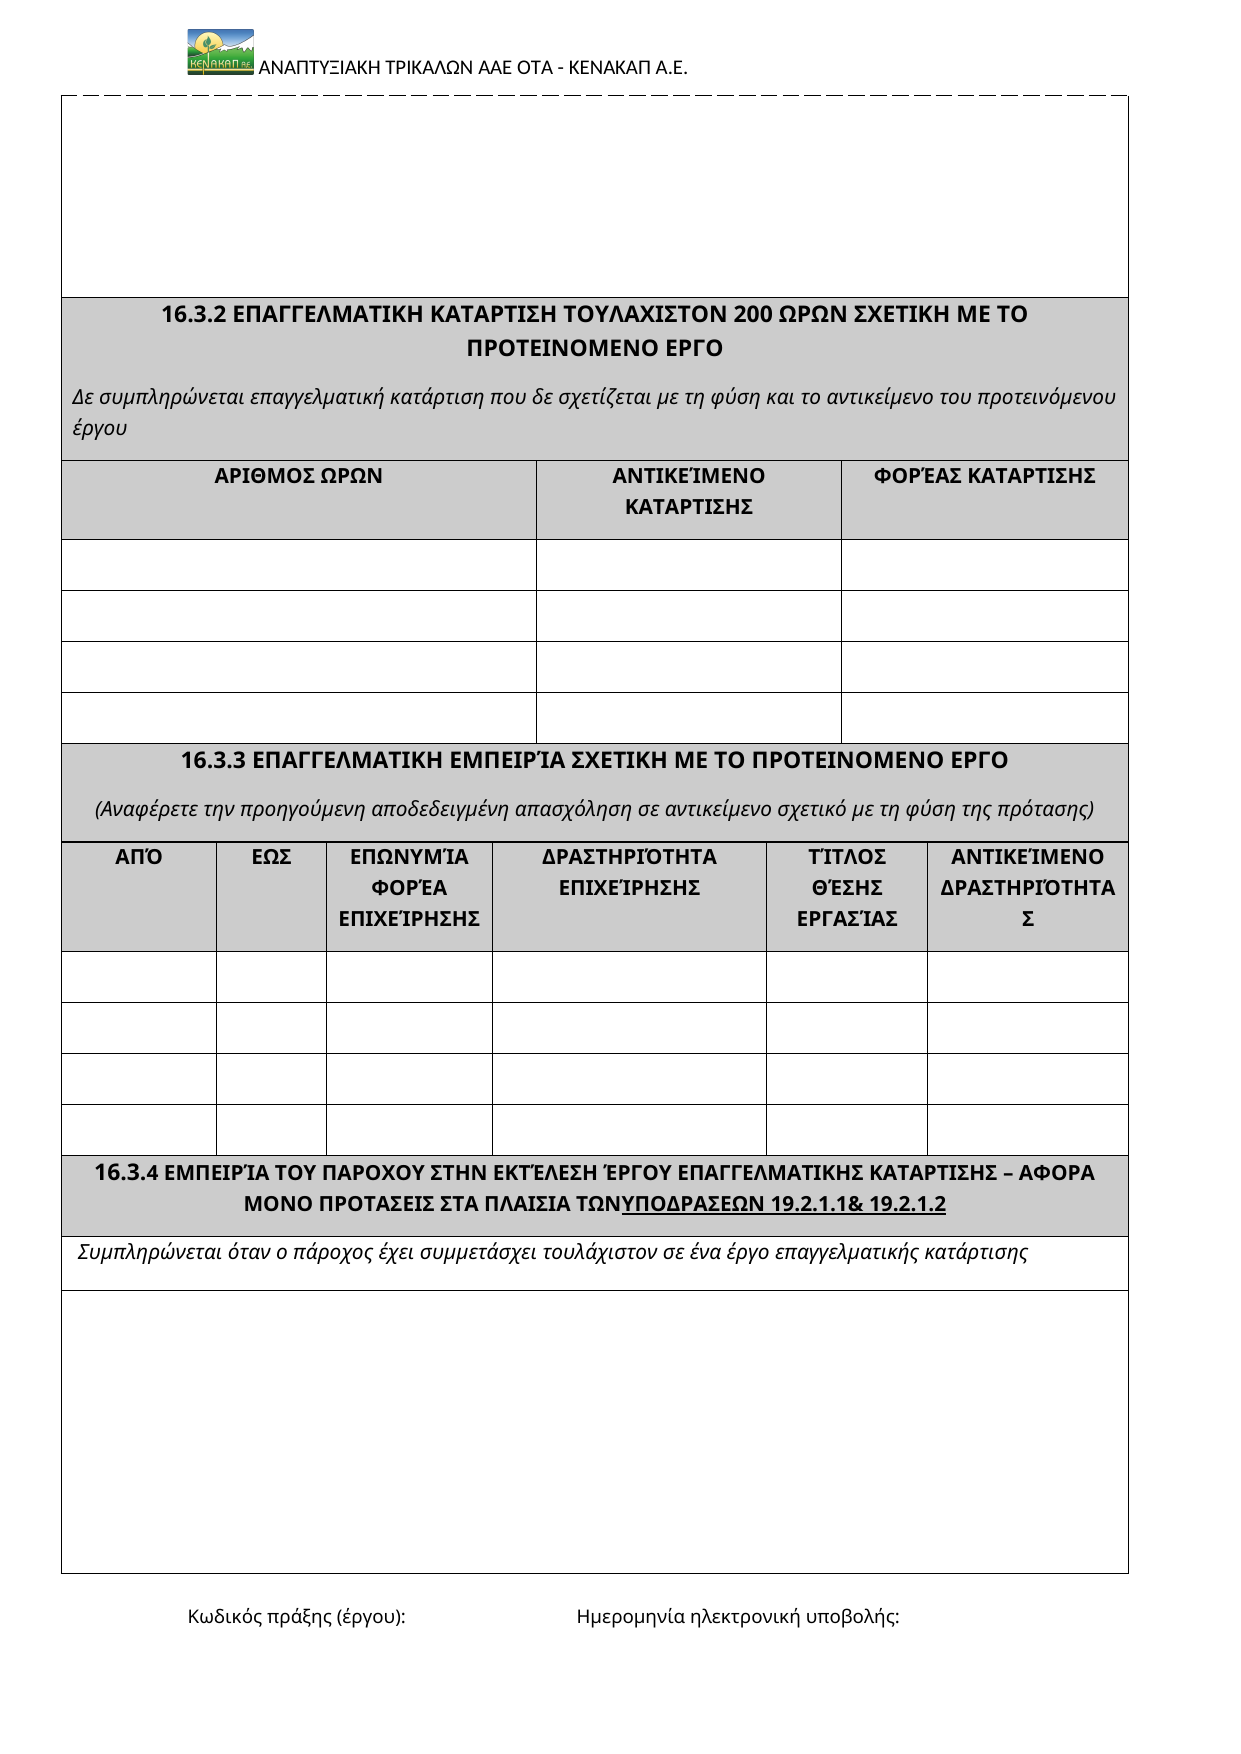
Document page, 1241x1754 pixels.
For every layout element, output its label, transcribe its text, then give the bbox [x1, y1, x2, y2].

table_cell ΕΩΣ [217, 843, 326, 951]
table_cell [62, 1291, 1128, 1573]
table_cell [217, 1105, 326, 1155]
table_cell [62, 591, 536, 641]
table_cell [493, 1003, 766, 1053]
picture [187, 29, 254, 75]
table_cell Συμπληρώνεται όταν ο πάροχος έχει συμμετάσχει τουλάχιστον σε ένα έργο επαγγελματικής κατάρτισης [62, 1237, 1128, 1289]
table_cell [928, 1003, 1128, 1053]
table_cell [327, 1105, 492, 1155]
table_cell [493, 1105, 766, 1155]
table_cell [62, 952, 216, 1002]
table_cell [537, 693, 841, 743]
table_cell Από [62, 843, 216, 951]
table_cell [62, 1054, 216, 1104]
table_cell Αντικείμενο Δραστηριότητας [928, 843, 1128, 951]
table_cell 16.3.2 επαγγελματικη καταρτιση ΤΟΥΛΑΧΙΣΤΟΝ 200 ΩΡΩΝ σχετικη με το προτεινομενο εργο Δε συμπληρώνεται επαγγελματική κατάρτιση που δε σχετίζεται με τη φύση και το αντικείμενο του προτεινόμενου έργου [62, 298, 1128, 460]
table_cell Επωνυμία Φορέα Επιχείρησης [327, 843, 492, 951]
table_cell [767, 1105, 927, 1155]
table_cell Δραστηριότητα Επιχείρησης [493, 843, 766, 951]
table_cell [493, 952, 766, 1002]
table_cell [62, 693, 536, 743]
table_cell [842, 693, 1128, 743]
table_cell 16.3.4 Εμπειρία του παροχου στην εκτέλεση έργου επαγγελματικησ καταρτισησ – αφορα μονο προτασεισ στα πλαισια ΤΩΝυποδρασΕΩΝ 19.2.1.1& 19.2.1.2 [62, 1156, 1128, 1236]
table_cell αριθμοσ ωρων [62, 461, 536, 539]
table_cell [217, 1003, 326, 1053]
table_cell [537, 642, 841, 692]
table_cell [62, 1003, 216, 1053]
table_cell [928, 1054, 1128, 1104]
table_cell [842, 591, 1128, 641]
table_cell [327, 1003, 492, 1053]
table_cell [217, 952, 326, 1002]
table_cell [62, 1105, 216, 1155]
table_cell [493, 1054, 766, 1104]
table_cell 16.3.3 επαγγελματικη Εμπειρία σχετικη με το προτεινομενο εργο (Αναφέρετε την προηγούμενη αποδεδειγμένη απασχόληση σε αντικείμενο σχετικό με τη φύση της πρότασης) [62, 744, 1128, 841]
table_cell [842, 540, 1128, 590]
table_cell [62, 95, 1128, 297]
table_cell [842, 642, 1128, 692]
table_cell [928, 952, 1128, 1002]
table_cell [537, 540, 841, 590]
table_cell [62, 642, 536, 692]
table_cell [537, 591, 841, 641]
table_cell Φορέασ καταρτισησ [842, 461, 1128, 539]
table_cell [767, 952, 927, 1002]
table_cell [928, 1105, 1128, 1155]
table_cell [327, 952, 492, 1002]
table_cell [767, 1003, 927, 1053]
table_cell [217, 1054, 326, 1104]
table_cell [62, 540, 536, 590]
table_cell Αντικείμενο καταρτισησ [537, 461, 841, 539]
table_cell [327, 1054, 492, 1104]
table_cell Τίτλος θέσης Εργασίας [767, 843, 927, 951]
table_cell [767, 1054, 927, 1104]
